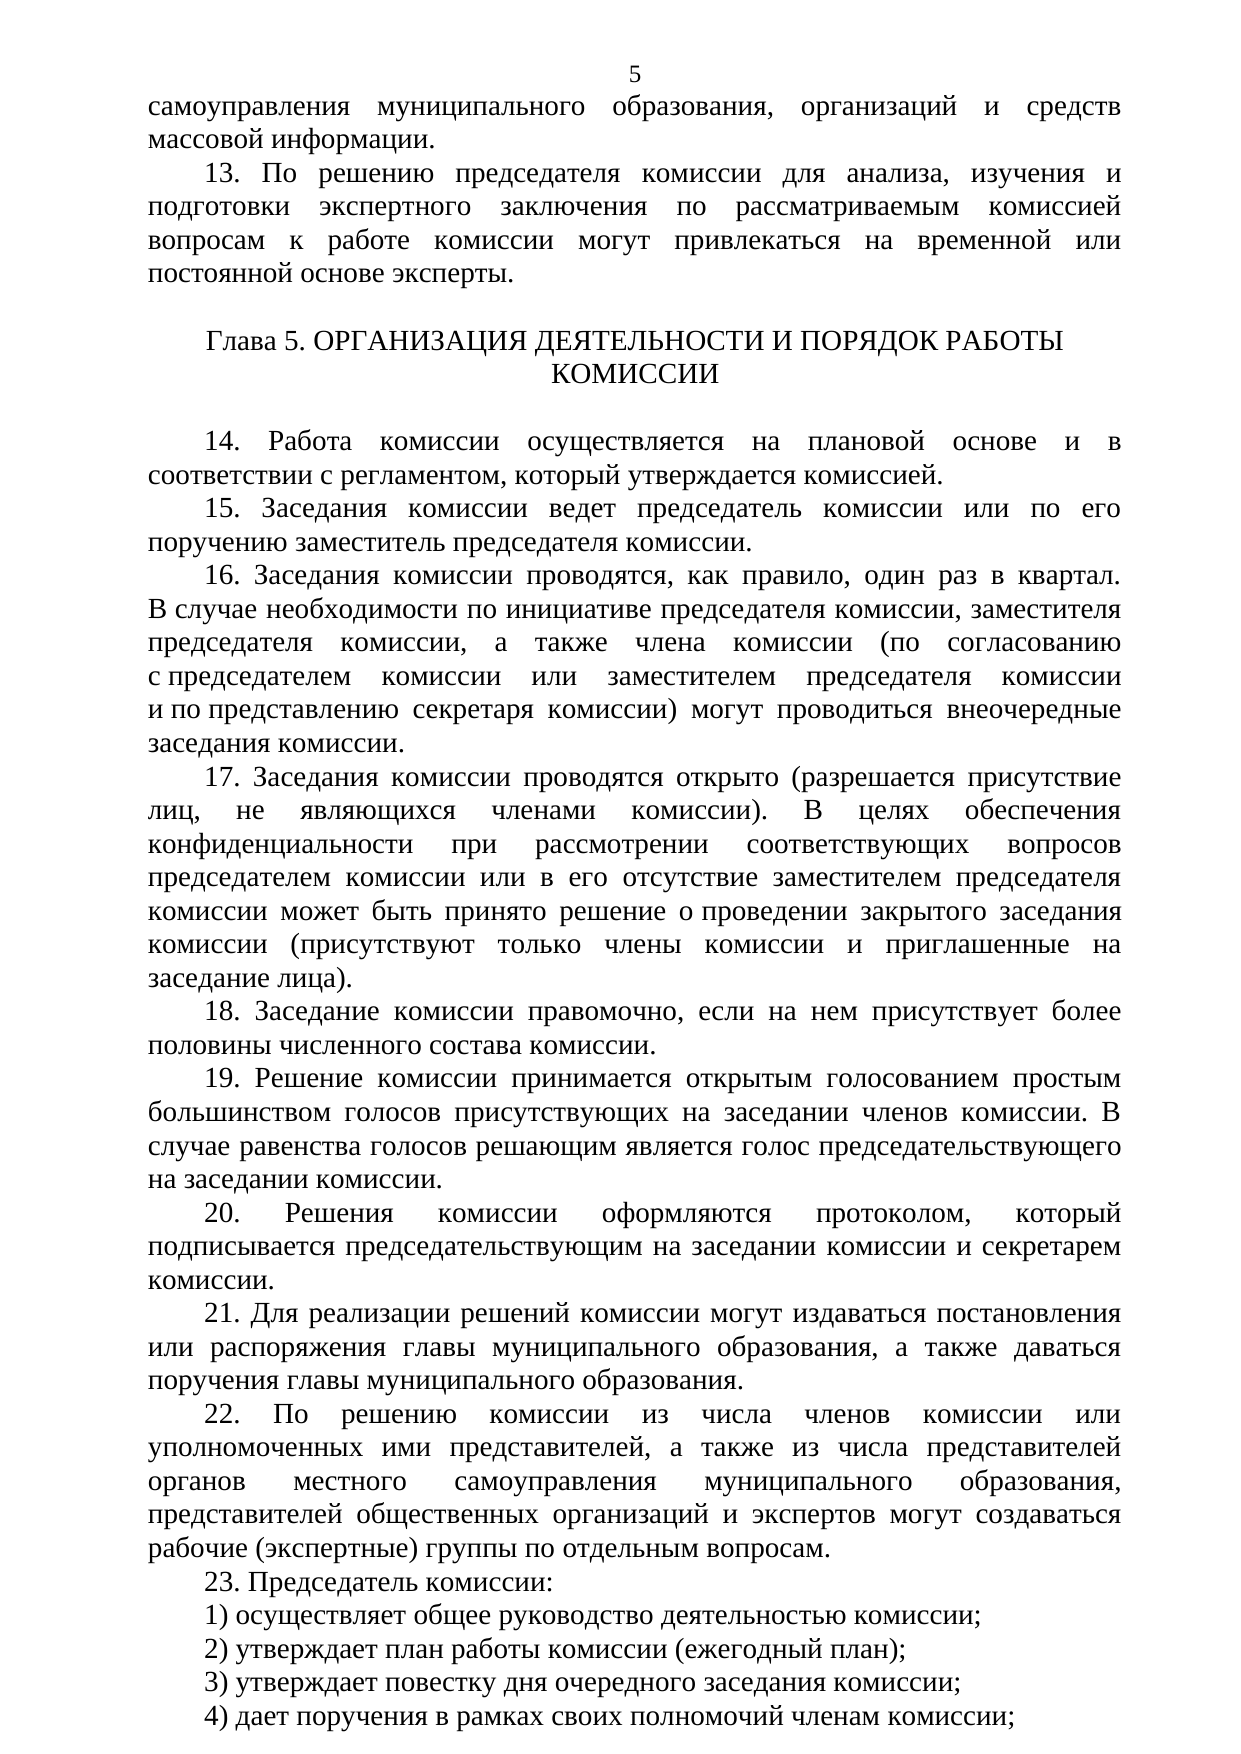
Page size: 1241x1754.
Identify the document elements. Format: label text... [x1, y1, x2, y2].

text 18. Заседание комиссии правомочно, если на нем присутствует более половины численного состава комиссии. [148, 993, 1122, 1061]
text 21. Для реализации решений комиссии могут издаваться постановления или распоряжения главы муниципального образования, а также даваться поручения главы муниципального образования. [148, 1295, 1122, 1396]
text 3) утверждает повестку дня очередного заседания комиссии; [148, 1664, 1122, 1698]
text 22. По решению комиссии из числа членов комиссии или уполномоченных ими представителей, а также из числа представителей органов местного самоуправления муниципального образования, представителей общественных организаций и экспертов могут создаваться рабочие (экспертные) группы по отдельным вопросам. [148, 1396, 1122, 1564]
text 19. Решение комиссии принимается открытым голосованием простым большинством голосов присутствующих на заседании членов комиссии. В случае равенства голосов решающим является голос председательствующего на заседании комиссии. [148, 1061, 1122, 1195]
text 16. Заседания комиссии проводятся, как правило, один раз в квартал. В случае необходимости по инициативе председателя комиссии, заместителя председателя комиссии, а также члена комиссии (по согласованию с председателем комиссии или заместителем председателя комиссии и по представлению секретаря комиссии) могут проводиться внеочередные заседания комиссии. [148, 557, 1122, 759]
text 2) утверждает план работы комиссии (ежегодный план); [148, 1631, 1122, 1664]
text Глава 5. ОРГАНИЗАЦИЯ ДЕЯТЕЛЬНОСТИ И ПОРЯДОК РАБОТЫ КОМИССИИ [148, 323, 1122, 390]
text 4) дает поручения в рамках своих полномочий членам комиссии; [148, 1698, 1122, 1731]
text 23. Председатель комиссии: [148, 1564, 1122, 1597]
text 13. По решению председателя комиссии для анализа, изучения и подготовки экспертного заключения по рассматриваемым комиссией вопросам к работе комиссии могут привлекаться на временной или постоянной основе эксперты. [148, 155, 1122, 289]
text 20. Решения комиссии оформляются протоколом, который подписывается председательствующим на заседании комиссии и секретарем комиссии. [148, 1195, 1122, 1295]
text 15. Заседания комиссии ведет председатель комиссии или по его поручению заместитель председателя комиссии. [148, 490, 1122, 557]
text 1) осуществляет общее руководство деятельностью комиссии; [148, 1597, 1122, 1631]
text 17. Заседания комиссии проводятся открыто (разрешается присутствие лиц, не являющихся членами комиссии). В целях обеспечения конфиденциальности при рассмотрении соответствующих вопросов председателем комиссии или в его отсутствие заместителем председателя комиссии может быть принято решение о проведении закрытого заседания комиссии (присутствуют только члены комиссии и приглашенные на заседание лица). [148, 759, 1122, 993]
text 14. Работа комиссии осуществляется на плановой основе и в соответствии с регламентом, который утверждается комиссией. [148, 423, 1122, 490]
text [148, 88, 1122, 155]
